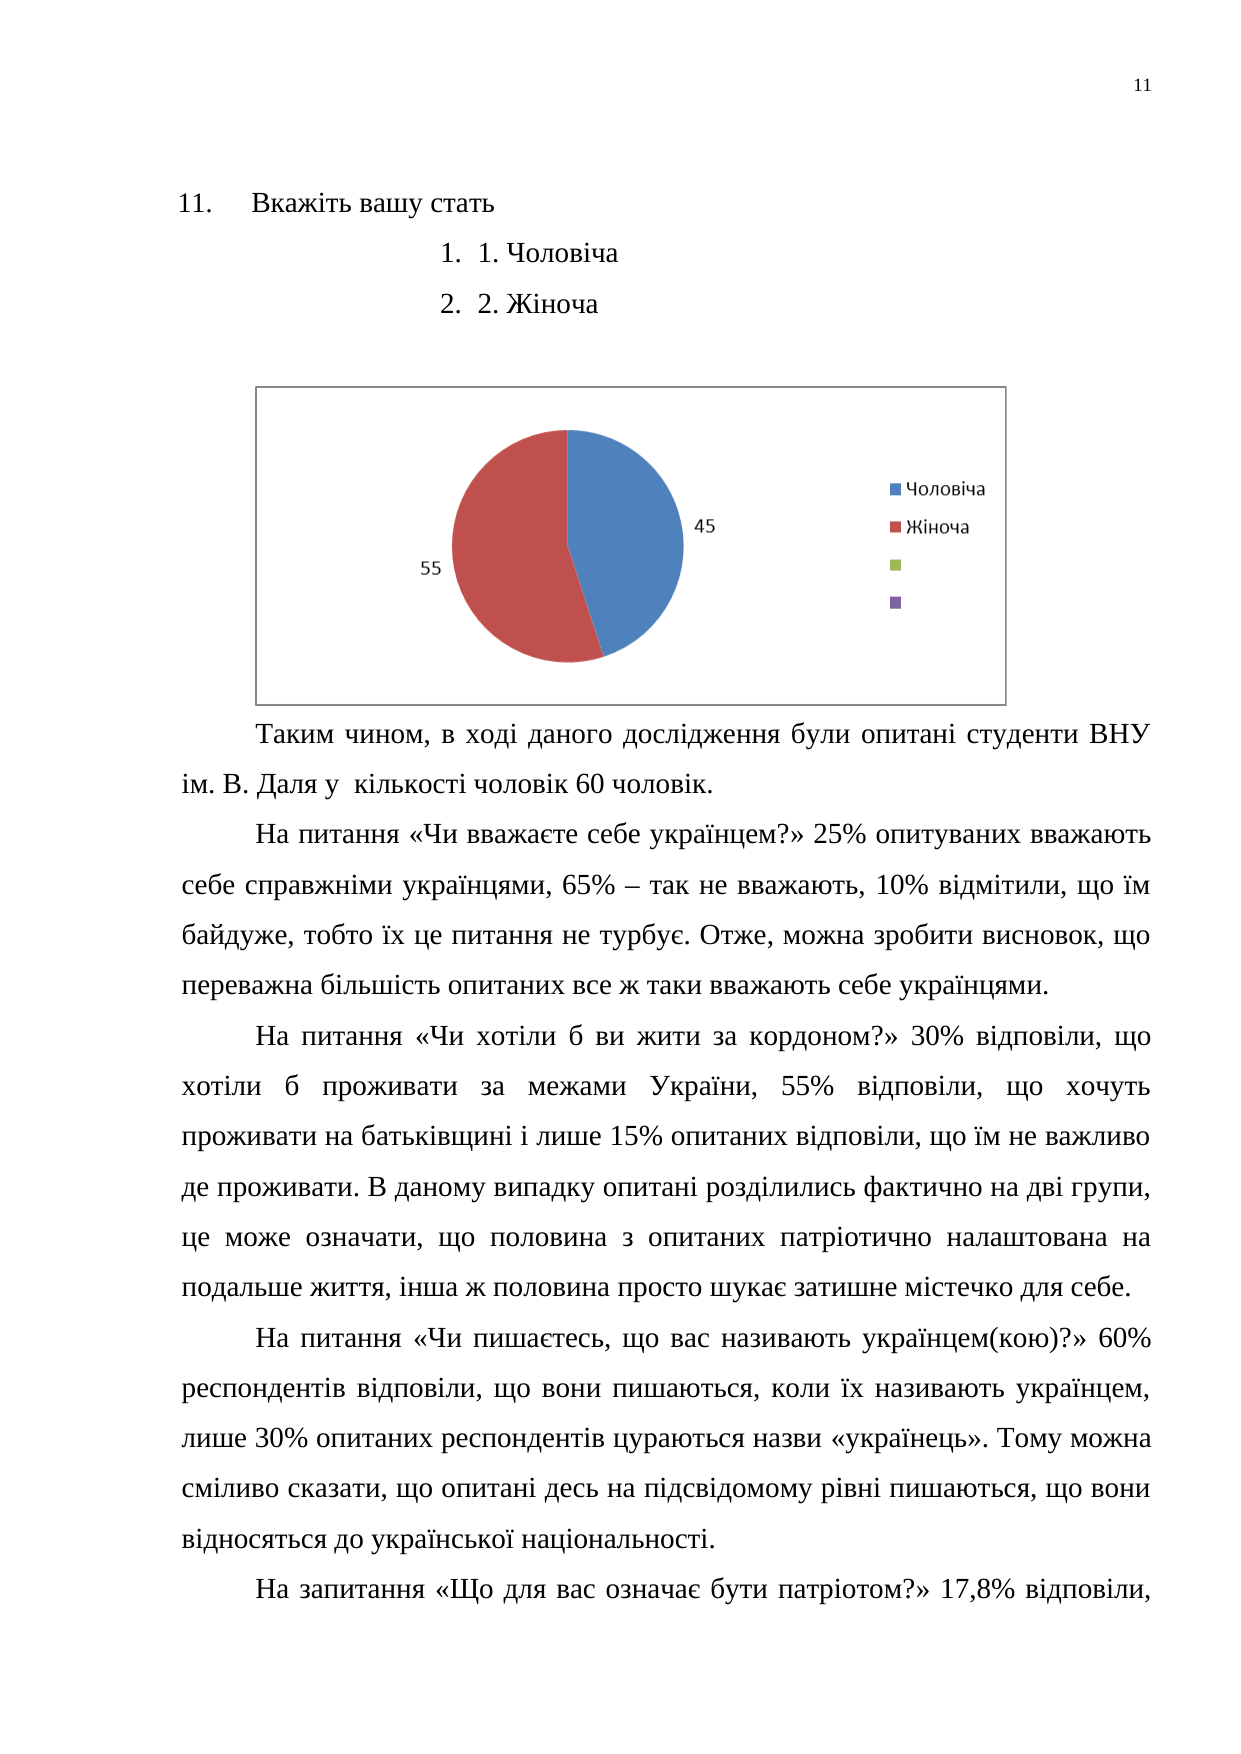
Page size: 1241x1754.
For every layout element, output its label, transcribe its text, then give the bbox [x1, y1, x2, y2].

text На питання «Чи пишаєтесь, що вас називають українцем(кою)?» 60% респондентів відповіли, що вони пишаються, коли їх називають українцем, лише 30% опитаних респондентів цураються назви «українець». Тому можна сміливо сказати, що опитані десь на підсвідомому рівні пишаються, що вони відносяться до української національності. [181, 1320, 1152, 1554]
list 1. Чоловіча [440, 236, 1152, 269]
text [181, 1571, 1152, 1605]
list Вкажіть вашу стать [177, 185, 1152, 219]
text На питання «Чи вважаєте себе українцем?» 25% опитуваних вважають себе справжніми українцями, 65% – так не вважають, 10% відмітили, що їм байдуже, тобто їх це питання не турбує. Отже, можна зробити висновок, що переважна більшість опитаних все ж таки вважають себе українцями. [181, 817, 1152, 1001]
picture [255, 386, 1007, 706]
list 2. Жіноча [440, 286, 1152, 319]
text Таким чином, в ході даного дослідження були опитані студенти ВНУ ім. В. Даля у кількості чоловік 60 чоловік. [181, 716, 1152, 800]
text На питання «Чи хотіли б ви жити за кордоном?» 30% відповіли, що хотіли б проживати за межами України, 55% відповіли, що хочуть проживати на батьківщині і лише 15% опитаних відповіли, що їм не важливо де проживати. В даному випадку опитані розділились фактично на дві групи, це може означати, що половина з опитаних патріотично налаштована на подальше життя, інша ж половина просто шукає затишне містечко для себе. [181, 1018, 1152, 1303]
